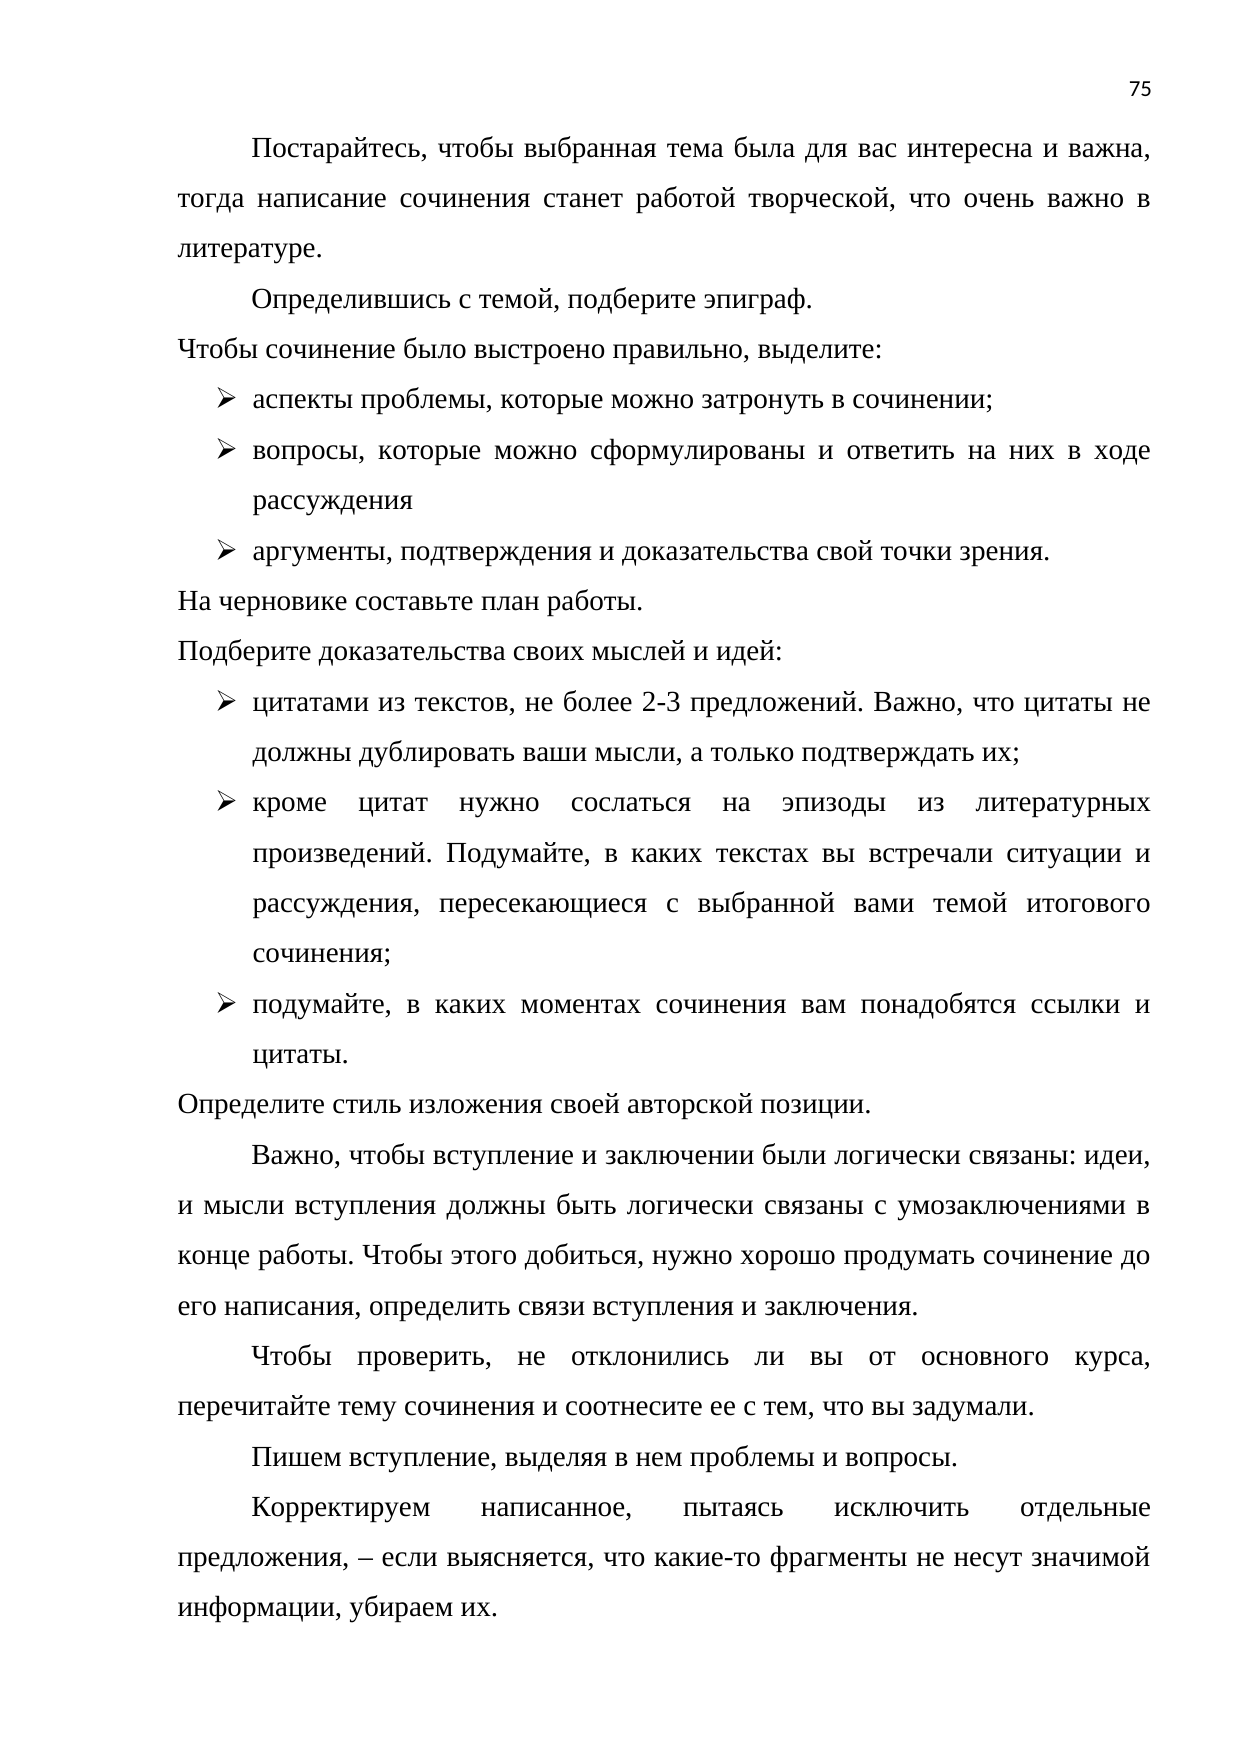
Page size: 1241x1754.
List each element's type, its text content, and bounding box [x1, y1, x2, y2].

text Определите стиль изложения своей авторской позиции. [177, 1086, 1152, 1120]
list аспекты проблемы, которые можно затронуть в сочинении; [215, 381, 1152, 415]
list вопросы, которые можно сформулированы и ответить на них в ходе рассуждения [215, 432, 1152, 516]
text Чтобы проверить, не отклонились ли вы от основного курса, перечитайте тему сочинения и соотнесите ее с тем, что вы задумали. [177, 1338, 1152, 1422]
text Определившись с темой, подберите эпиграф. [177, 281, 1152, 314]
text Подберите доказательства своих мыслей и идей: [177, 633, 1152, 667]
text На черновике составьте план работы. [177, 583, 1152, 617]
list подумайте, в каких моментах сочинения вам понадобятся ссылки и цитаты. [215, 986, 1152, 1070]
text Чтобы сочинение было выстроено правильно, выделите: [177, 331, 1152, 365]
text Важно, чтобы вступление и заключении были логически связаны: идеи, и мысли вступления должны быть логически связаны с умозаключениями в конце работы. Чтобы этого добиться, нужно хорошо продумать сочинение до его написания, определить связи вступления и заключения. [177, 1137, 1152, 1321]
text Постарайтесь, чтобы выбранная тема была для вас интересна и важна, тогда написание сочинения станет работой творческой, что очень важно в литературе. [177, 130, 1152, 264]
text Пишем вступление, выделяя в нем проблемы и вопросы. [177, 1439, 1152, 1472]
text Корректируем написанное, пытаясь исключить отдельные предложения, – если выясняется, что какие-то фрагменты не несут значимой информации, убираем их. [177, 1489, 1152, 1623]
list аргументы, подтверждения и доказательства свой точки зрения. [215, 533, 1152, 566]
list кроме цитат нужно сослаться на эпизоды из литературных произведений. Подумайте, в каких текстах вы встречали ситуации и рассуждения, пересекающиеся с выбранной вами темой итогового сочинения; [215, 784, 1152, 969]
list цитатами из текстов, не более 2-3 предложений. Важно, что цитаты не должны дублировать ваши мысли, а только подтверждать их; [215, 684, 1152, 768]
